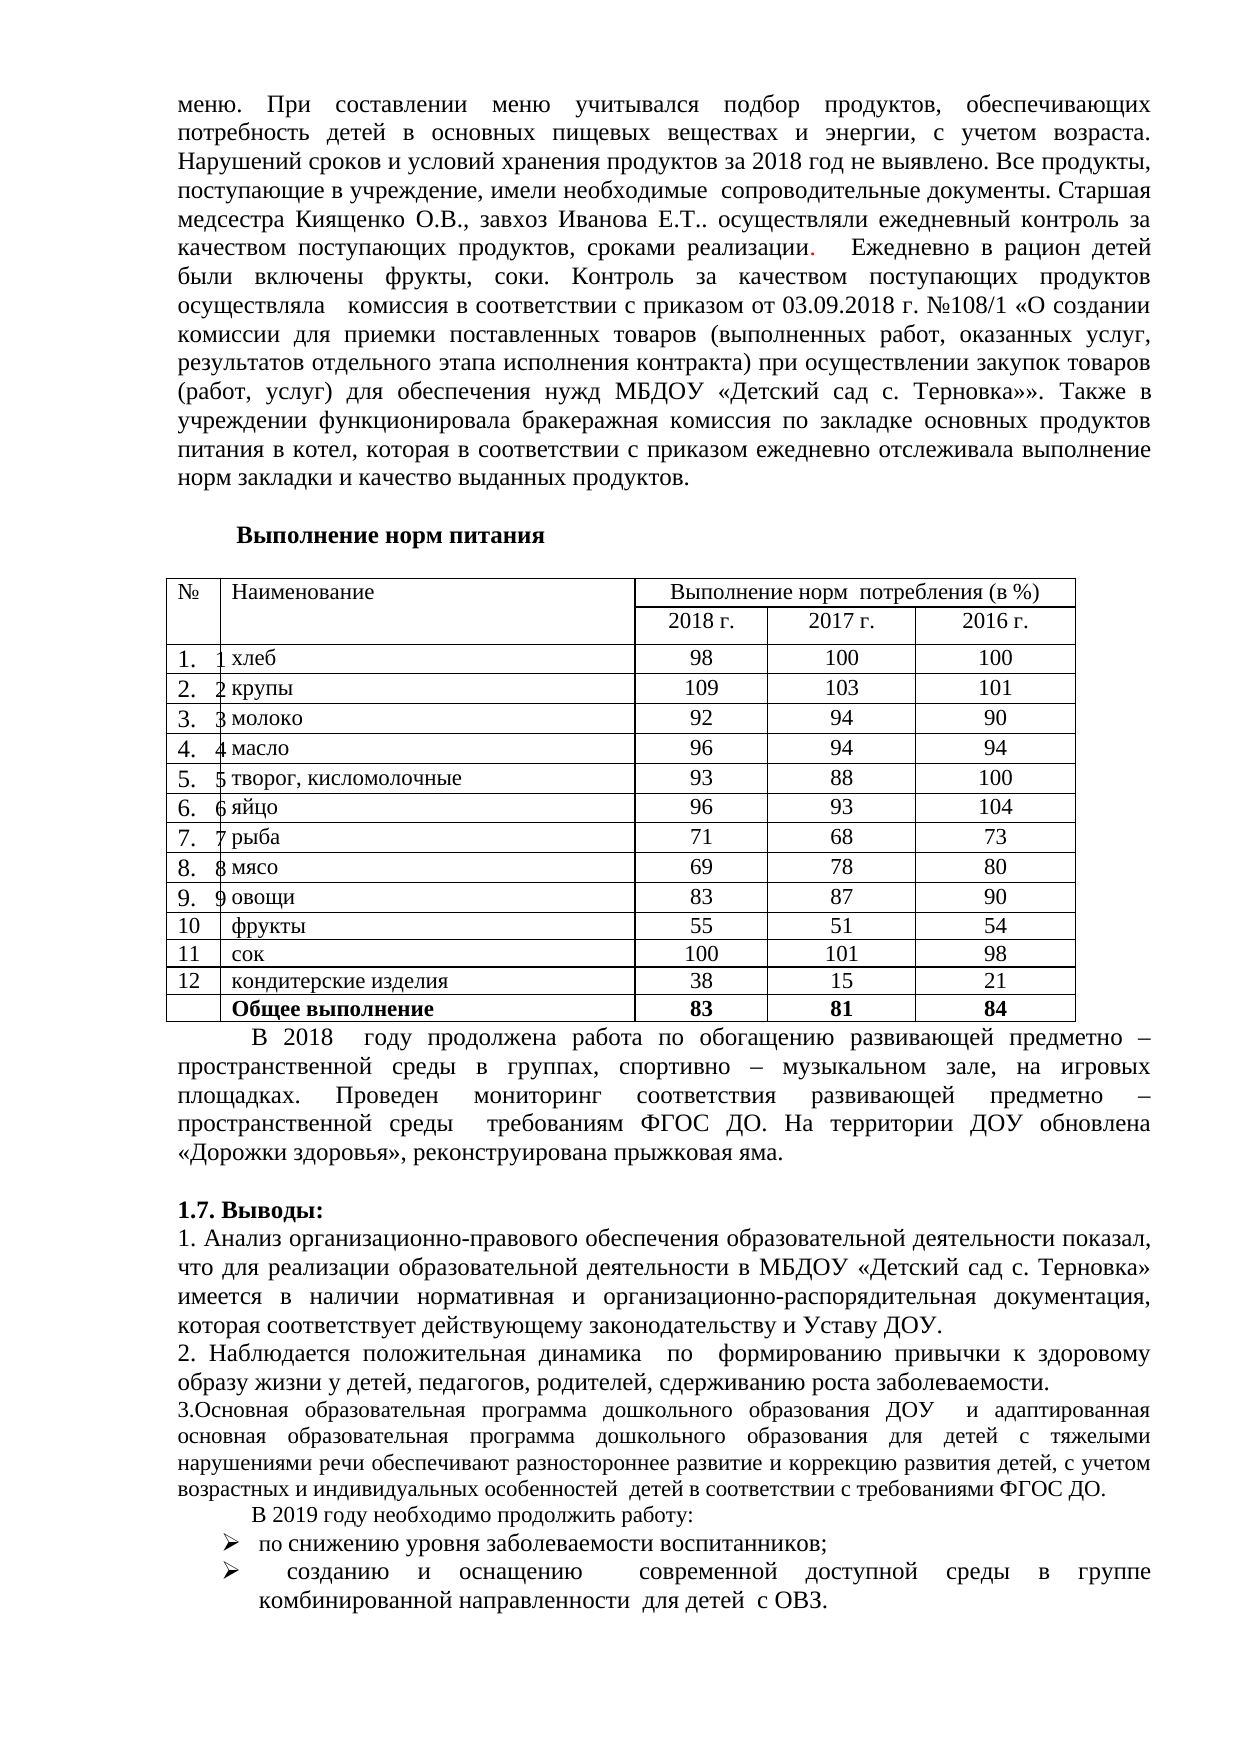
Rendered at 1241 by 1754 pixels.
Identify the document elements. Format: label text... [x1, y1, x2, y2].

table_cell 98 [916, 940, 1075, 966]
text Выполнение норм питания [177, 520, 1152, 549]
table_cell 1 [167, 645, 220, 673]
table_cell 94 [916, 734, 1075, 763]
table_cell 73 [916, 823, 1075, 852]
table_header Выполнение норм потребления (в %) [636, 579, 1075, 606]
table_cell 5 [167, 764, 220, 792]
table_cell 4 [167, 734, 220, 763]
table_cell 2 [167, 674, 220, 703]
table_cell 10 [167, 913, 220, 939]
table_cell рыба [221, 823, 634, 852]
table_cell 103 [768, 674, 915, 703]
table_cell 88 [768, 764, 915, 792]
table_cell хлеб [221, 645, 634, 673]
table_cell творог, кисломолочные [221, 764, 634, 792]
table_cell 83 [636, 995, 767, 1021]
table_cell 11 [167, 940, 220, 966]
table_cell Общее выполнение [221, 995, 634, 1021]
table_cell 69 [636, 853, 767, 882]
text 1. Анализ организационно-правового обеспечения образовательной деятельности показал, что для реализации образовательной деятельности в МБДОУ «Детский сад с. Терновка» имеется в наличии нормативная и организационно-распорядительная документация, которая соответствует действующему законодательству и Уставу ДОУ. [177, 1223, 1152, 1338]
table_cell 94 [768, 734, 915, 763]
table_cell сок [221, 940, 634, 966]
table_cell фрукты [221, 913, 634, 939]
table_cell кондитерские изделия [221, 968, 634, 994]
table_cell 100 [916, 645, 1075, 673]
table_cell 100 [768, 645, 915, 673]
table_cell 8 [167, 853, 220, 882]
text В 2018 году продолжена работа по обогащению развивающей предметно – пространственной среды в группах, спортивно – музыкальном зале, на игровых площадках. Проведен мониторинг соответствия развивающей предметно – пространственной среды требованиям ФГОС ДО. На территории ДОУ обновлена «Дорожки здоровья», реконструирована прыжковая яма. [177, 1022, 1152, 1166]
table_cell яйцо [221, 794, 634, 822]
table_cell 9 [167, 883, 220, 912]
table_cell 21 [916, 968, 1075, 994]
text 2. Наблюдается положительная динамика по формированию привычки к здоровому образу жизни у детей, педагогов, родителей, сдерживанию роста заболеваемости. [177, 1338, 1152, 1396]
table_cell 104 [916, 794, 1075, 822]
table_cell 2018 г. [636, 608, 767, 643]
table_cell [167, 995, 220, 1021]
table_cell 90 [916, 883, 1075, 912]
list созданию и оснащению современной доступной среды в группе комбинированной направленности для детей с ОВЗ. [221, 1556, 1152, 1614]
text 1.7. Выводы: [177, 1195, 1152, 1223]
table_cell 6 [167, 794, 220, 822]
table_cell 15 [768, 968, 915, 994]
text В 2019 году необходимо продолжить работу: [177, 1501, 1152, 1528]
table_cell 84 [916, 995, 1075, 1021]
table_cell 83 [636, 883, 767, 912]
table_cell 87 [768, 883, 915, 912]
table_cell 81 [768, 995, 915, 1021]
table_cell 68 [768, 823, 915, 852]
table_cell 93 [768, 794, 915, 822]
table_cell крупы [221, 674, 634, 703]
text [177, 89, 1152, 491]
table_cell 96 [636, 734, 767, 763]
table_cell 51 [768, 913, 915, 939]
table_cell 101 [768, 940, 915, 966]
list по снижению уровня заболеваемости воспитанников; [221, 1528, 1152, 1556]
table_cell 3 [167, 704, 220, 733]
table_cell 78 [768, 853, 915, 882]
table_cell 94 [768, 704, 915, 733]
table_cell 38 [636, 968, 767, 994]
table_cell 98 [636, 645, 767, 673]
table_cell 96 [636, 794, 767, 822]
table_cell 12 [167, 968, 220, 994]
table_cell овощи [221, 883, 634, 912]
text 3.Основная образовательная программа дошкольного образования ДОУ и адаптированная основная образовательная программа дошкольного образования для детей с тяжелыми нарушениями речи обеспечивают разностороннее развитие и коррекцию развития детей, с учетом возрастных и индивидуальных особенностей детей в соответствии с требованиями ФГОС ДО. [177, 1396, 1152, 1501]
table_cell масло [221, 734, 634, 763]
table_cell молоко [221, 704, 634, 733]
table_cell 100 [916, 764, 1075, 792]
table_cell 55 [636, 913, 767, 939]
table_cell 92 [636, 704, 767, 733]
table_cell 101 [916, 674, 1075, 703]
table_cell 90 [916, 704, 1075, 733]
table_cell 7 [167, 823, 220, 852]
table_header Наименование [221, 579, 634, 643]
table_cell 2016 г. [916, 608, 1075, 643]
table_cell мясо [221, 853, 634, 882]
table_cell 80 [916, 853, 1075, 882]
table_cell 100 [636, 940, 767, 966]
table_cell 93 [636, 764, 767, 792]
table_cell 2017 г. [768, 608, 915, 643]
table_cell 54 [916, 913, 1075, 939]
table_cell 71 [636, 823, 767, 852]
table_header № [167, 579, 220, 643]
table_cell 109 [636, 674, 767, 703]
